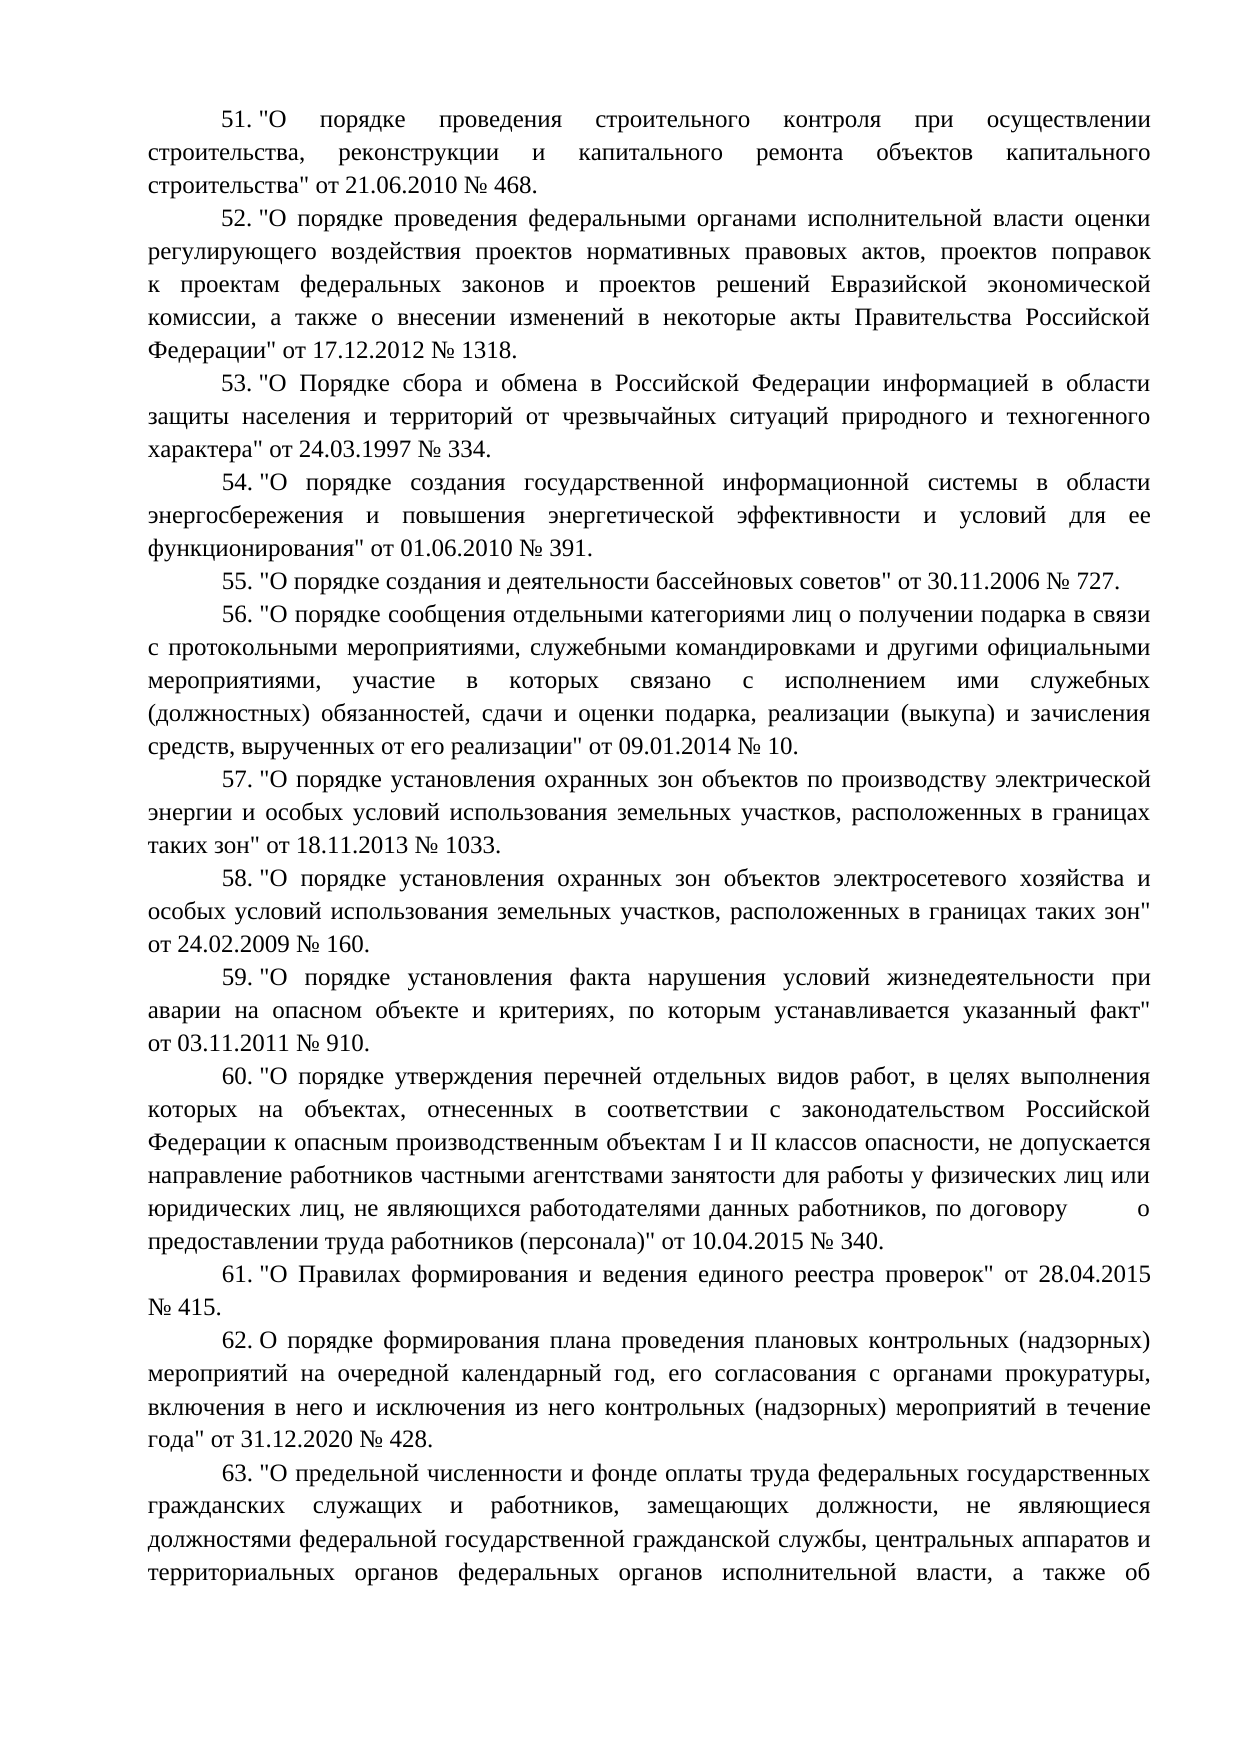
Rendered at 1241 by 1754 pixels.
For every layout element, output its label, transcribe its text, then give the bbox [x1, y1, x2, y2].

list О порядке формирования плана проведения плановых контрольных (надзорных) мероприятий на очередной календарный год, его согласования с органами прокуратуры, включения в него и исключения из него контрольных (надзорных) мероприятий в течение года" от 31.12.2020 № 428. [148, 1326, 1152, 1453]
list "О порядке утверждения перечней отдельных видов работ, в целях выполнения которых на объектах, отнесенных в соответствии с законодательством Российской Федерации к опасным производственным объектам I и II классов опасности, не допускается направление работников частными агентствами занятости для работы у физических лиц или юридических лиц, не являющихся работодателями данных работников, по договору о предоставлении труда работников (персонала)" от 10.04.2015 № 340. [148, 1061, 1152, 1255]
list "О Порядке сбора и обмена в Российской Федерации информацией в области защиты населения и территорий от чрезвычайных ситуаций природного и техногенного характера" от 24.03.1997 № 334. [148, 368, 1152, 463]
list "О порядке проведения федеральными органами исполнительной власти оценки регулирующего воздействия проектов нормативных правовых актов, проектов поправок к проектам федеральных законов и проектов решений Евразийской экономической комиссии, а также о внесении изменений в некоторые акты Правительства Российской Федерации" от 17.12.2012 № 1318. [148, 203, 1152, 364]
list "О порядке установления факта нарушения условий жизнедеятельности при аварии на опасном объекте и критериях, по которым устанавливается указанный факт" от 03.11.2011 № 910. [148, 962, 1152, 1057]
list "О порядке установления охранных зон объектов электросетевого хозяйства и особых условий использования земельных участков, расположенных в границах таких зон" от 24.02.2009 № 160. [148, 863, 1152, 958]
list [148, 1458, 1152, 1585]
list "О порядке создания и деятельности бассейновых советов" от 30.11.2006 № 727. [148, 566, 1152, 595]
list "О порядке сообщения отдельными категориями лиц о получении подарка в связи с протокольными мероприятиями, служебными командировками и другими официальными мероприятиями, участие в которых связано с исполнением ими служебных (должностных) обязанностей, сдачи и оценки подарка, реализации (выкупа) и зачисления средств, вырученных от его реализации" от 09.01.2014 № 10. [148, 599, 1152, 760]
list "О порядке проведения строительного контроля при осуществлении строительства, реконструкции и капитального ремонта объектов капитального строительства" от 21.06.2010 № 468. [148, 104, 1152, 198]
list "О порядке установления охранных зон объектов по производству электрической энергии и особых условий использования земельных участков, расположенных в границах таких зон" от 18.11.2013 № 1033. [148, 764, 1152, 859]
list "О Правилах формирования и ведения единого реестра проверок" от 28.04.2015 № 415. [148, 1259, 1152, 1321]
list "О порядке создания государственной информационной системы в области энергосбережения и повышения энергетической эффективности и условий для ее функционирования" от 01.06.2010 № 391. [148, 467, 1152, 562]
